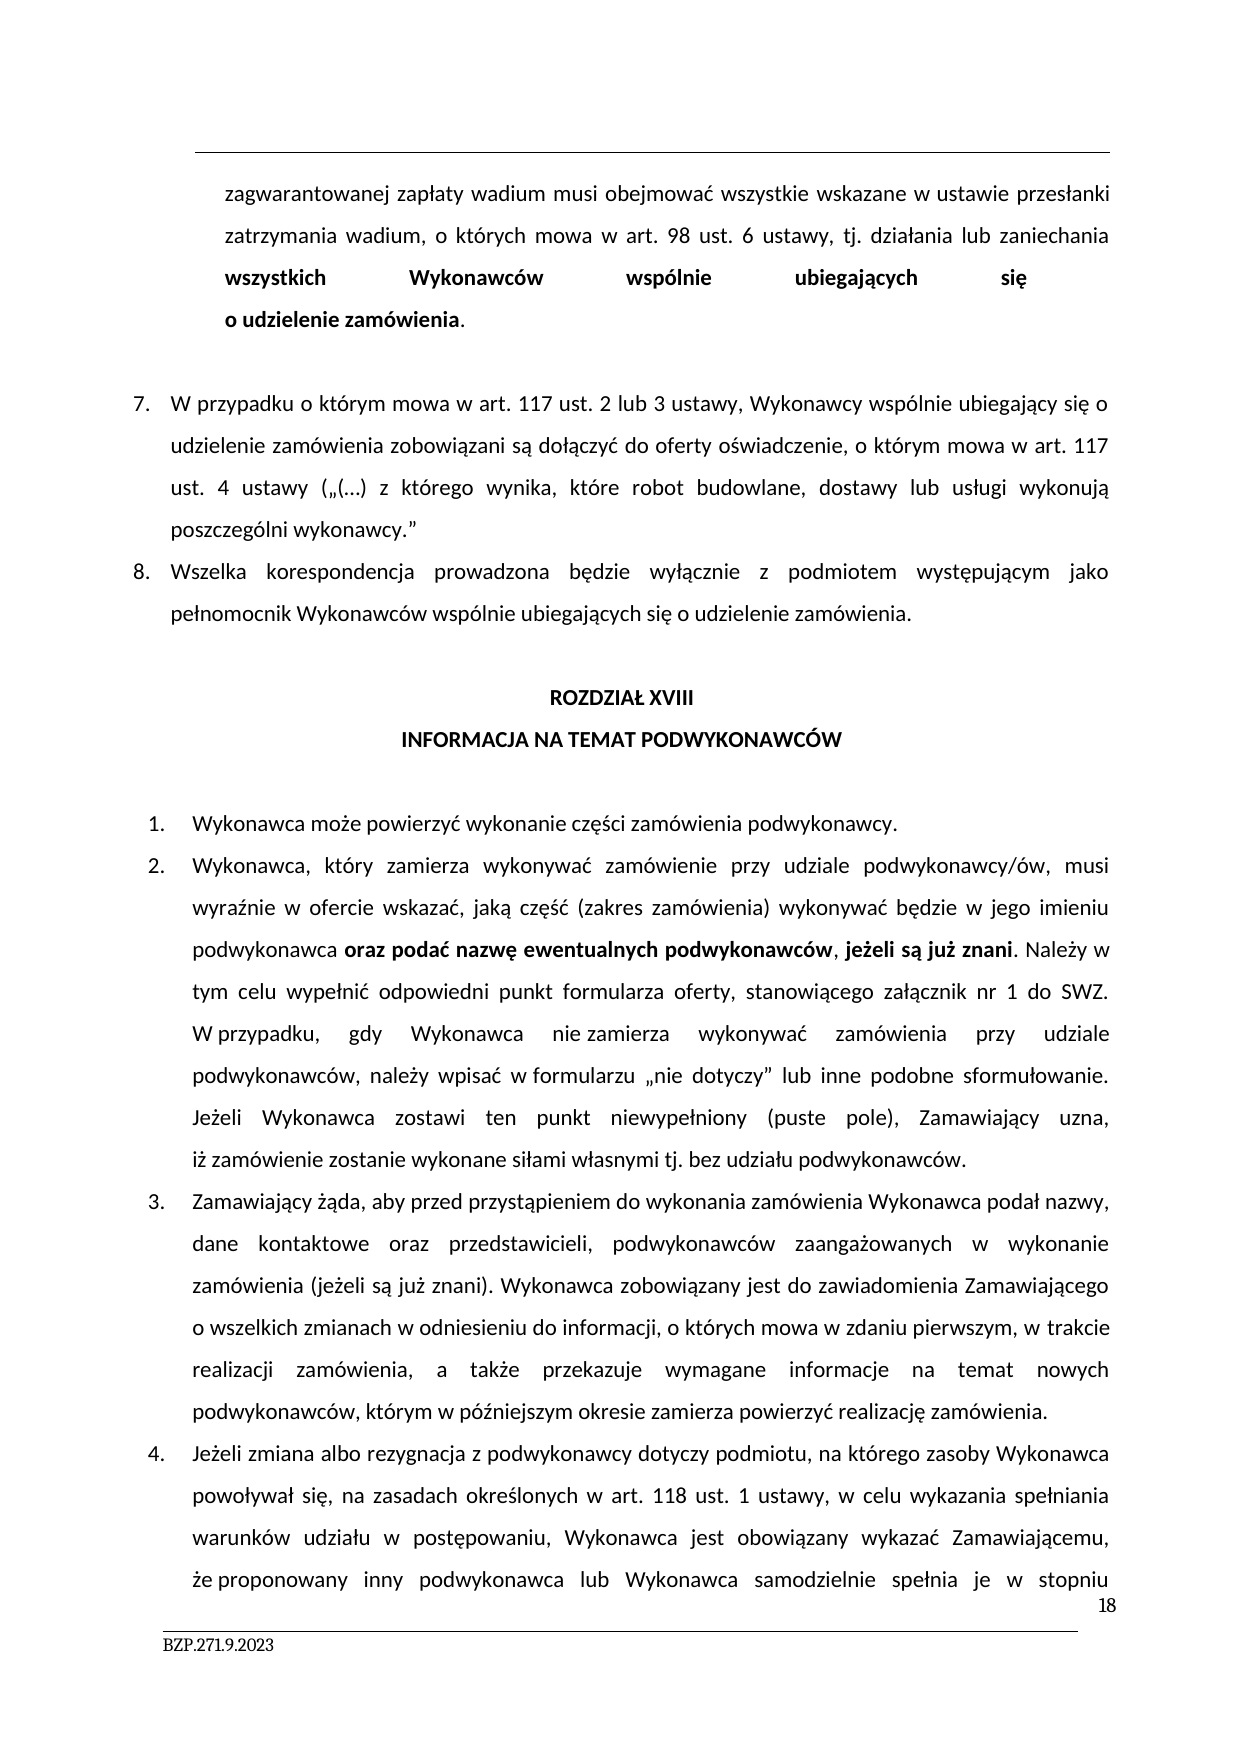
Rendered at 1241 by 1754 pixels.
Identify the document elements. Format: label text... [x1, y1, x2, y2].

subtitle ROZDZIAŁ XVIII [133, 683, 1110, 711]
list Zamawiający żąda, aby przed przystąpieniem do wykonania zamówienia Wykonawca podał nazwy, dane kontaktowe oraz przedstawicieli, podwykonawców zaangażowanych w wykonanie zamówienia (jeżeli są już znani). Wykonawca zobowiązany jest do zawiadomienia Zamawiającego o wszelkich zmianach w odniesieniu do informacji, o których mowa w zdaniu pierwszym, w trakcie realizacji zamówienia, a także przekazuje wymagane informacje na temat nowych podwykonawców, którym w późniejszym okresie zamierza powierzyć realizację zamówienia. [148, 1187, 1110, 1425]
list Wszelka korespondencja prowadzona będzie wyłącznie z podmiotem występującym jako pełnomocnik Wykonawców wspólnie ubiegających się o udzielenie zamówienia. [133, 557, 1110, 627]
list Wykonawca, który zamierza wykonywać zamówienie przy udziale podwykonawcy/ów, musi wyraźnie w ofercie wskazać, jaką część (zakres zamówienia) wykonywać będzie w jego imieniu podwykonawca oraz podać nazwę ewentualnych podwykonawców, jeżeli są już znani. Należy w tym celu wypełnić odpowiedni punkt formularza oferty, stanowiącego załącznik nr 1 do SWZ. W przypadku, gdy Wykonawca nie zamierza wykonywać zamówienia przy udziale podwykonawców, należy wpisać w formularzu „nie dotyczy” lub inne podobne sformułowanie. Jeżeli Wykonawca zostawi ten punkt niewypełniony (puste pole), Zamawiający uzna, iż zamówienie zostanie wykonane siłami własnymi tj. bez udziału podwykonawców. [148, 851, 1110, 1173]
list Wykonawca może powierzyć wykonanie części zamówienia podwykonawcy. [148, 809, 1110, 837]
subtitle INFORMACJA NA TEMAT PODWYKONAWCÓW [133, 725, 1110, 753]
list W przypadku o którym mowa w art. 117 ust. 2 lub 3 ustawy, Wykonawcy wspólnie ubiegający się o udzielenie zamówienia zobowiązani są dołączyć do oferty oświadczenie, o którym mowa w art. 117 ust. 4 ustawy („(…) z którego wynika, które robot budowlane, dostawy lub usługi wykonują poszczególni wykonawcy.” [133, 389, 1110, 543]
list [148, 1439, 1110, 1593]
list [177, 179, 1110, 333]
